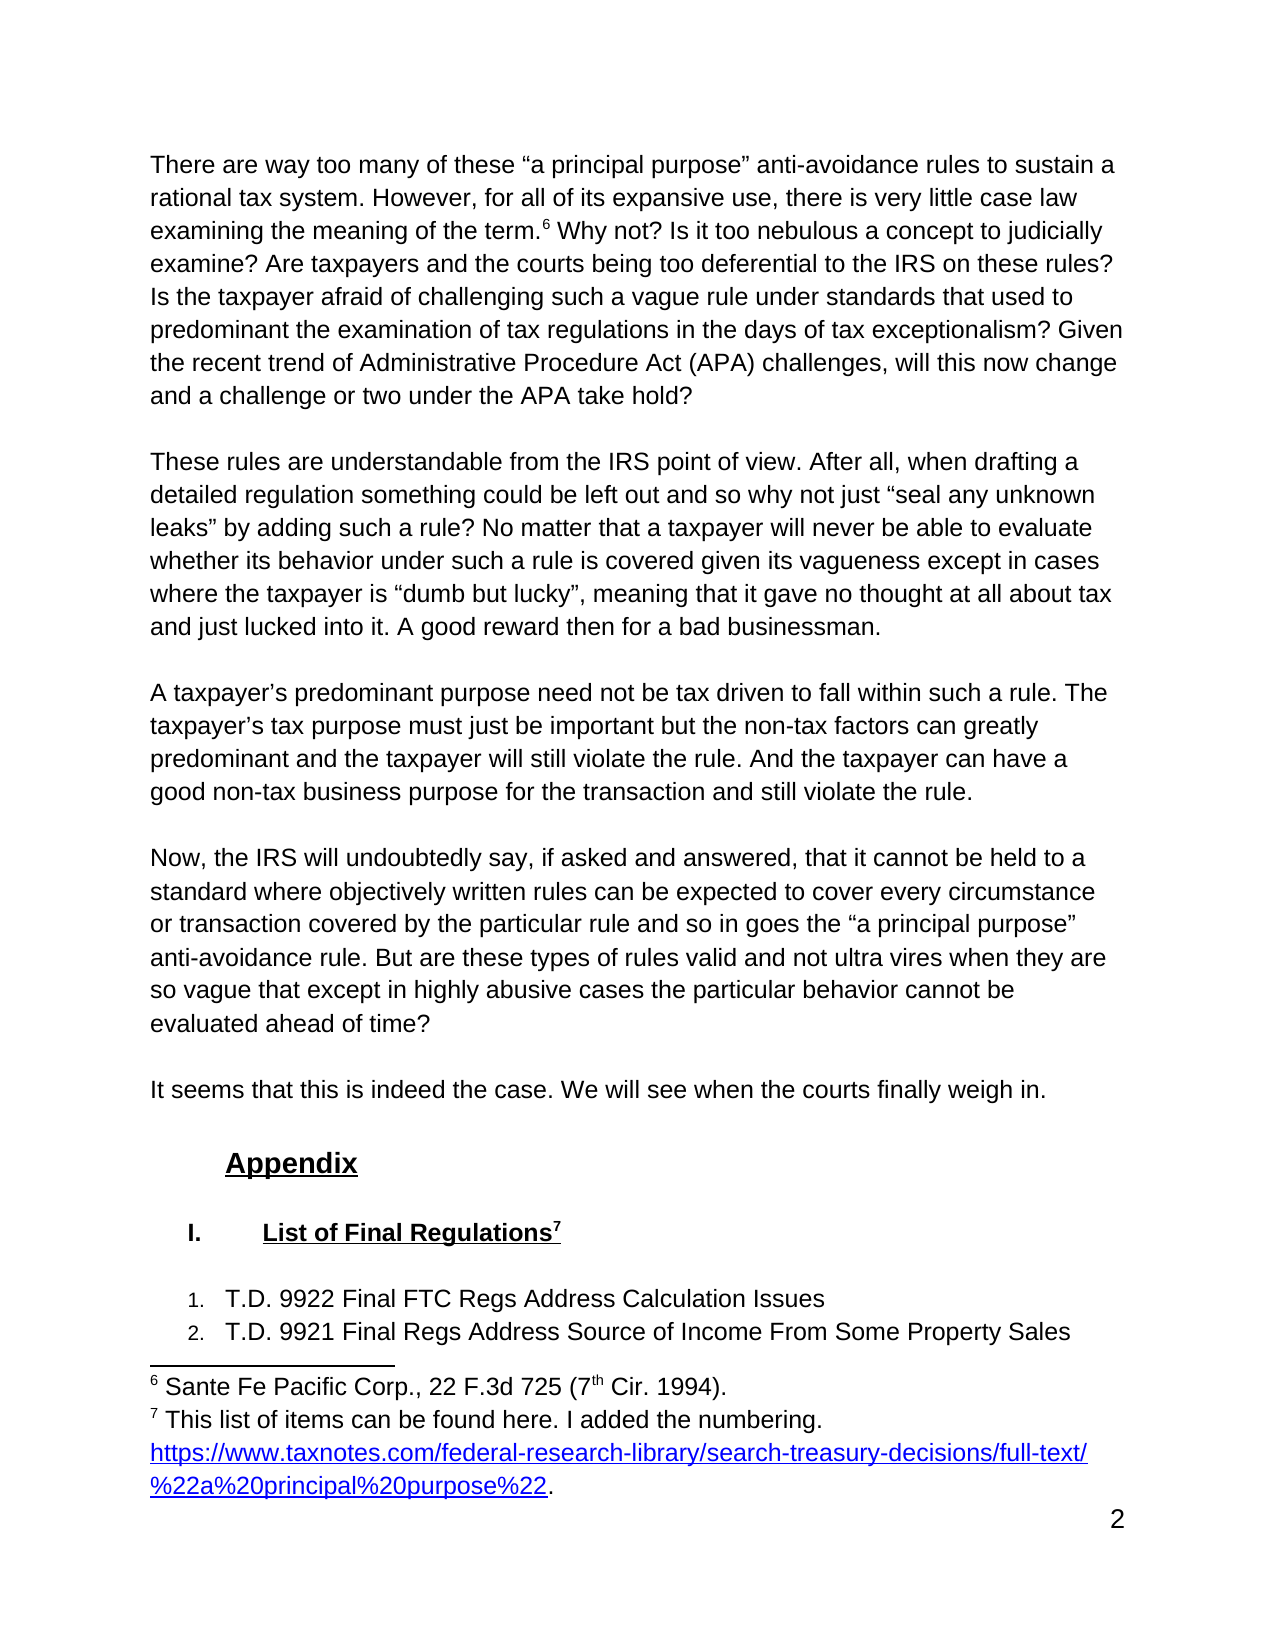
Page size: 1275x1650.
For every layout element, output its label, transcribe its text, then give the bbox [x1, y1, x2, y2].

text Appendix [225, 1146, 1125, 1180]
list T.D. 9921 Final Regs Address Source of Income From Some Property Sales [187, 1317, 1125, 1346]
text There are way too many of these “a principal purpose” anti-avoidance rules to sustain a rational tax system. However, for all of its expansive use, there is very little case law examining the meaning of the term. Why not? Is it too nebulous a concept to judicially examine? Are taxpayers and the courts being too deferential to the IRS on these rules? Is the taxpayer afraid of challenging such a vague rule under standards that used to predominant the examination of tax regulations in the days of tax exceptionalism? Given the recent trend of Administrative Procedure Act (APA) challenges, will this now change and a challenge or two under the APA take hold? [150, 150, 1125, 410]
list List of Final Regulations [187, 1218, 1125, 1246]
text Now, the IRS will undoubtedly say, if asked and answered, that it cannot be held to a standard where objectively written rules can be expected to cover every circumstance or transaction covered by the particular rule and so in goes the “a principal purpose” anti-avoidance rule. But are these types of rules valid and not ultra vires when they are so vague that except in highly abusive cases the particular behavior cannot be evaluated ahead of time? [150, 843, 1125, 1037]
text It seems that this is indeed the case. We will see when the courts finally weigh in. [150, 1074, 1125, 1103]
text These rules are understandable from the IRS point of view. After all, when drafting a detailed regulation something could be left out and so why not just “seal any unknown leaks” by adding such a rule? No matter that a taxpayer will never be able to evaluate whether its behavior under such a rule is covered given its vagueness except in cases where the taxpayer is “dumb but lucky”, meaning that it gave no thought at all about tax and just lucked into it. A good reward then for a bad businessman. [150, 447, 1125, 641]
list T.D. 9922 Final FTC Regs Address Calculation Issues [187, 1284, 1125, 1312]
text A taxpayer’s predominant purpose need not be tax driven to fall within such a rule. The taxpayer’s tax purpose must just be important but the non-tax factors can greatly predominant and the taxpayer will still violate the rule. And the taxpayer can have a good non-tax business purpose for the transaction and still violate the rule. [150, 678, 1125, 806]
